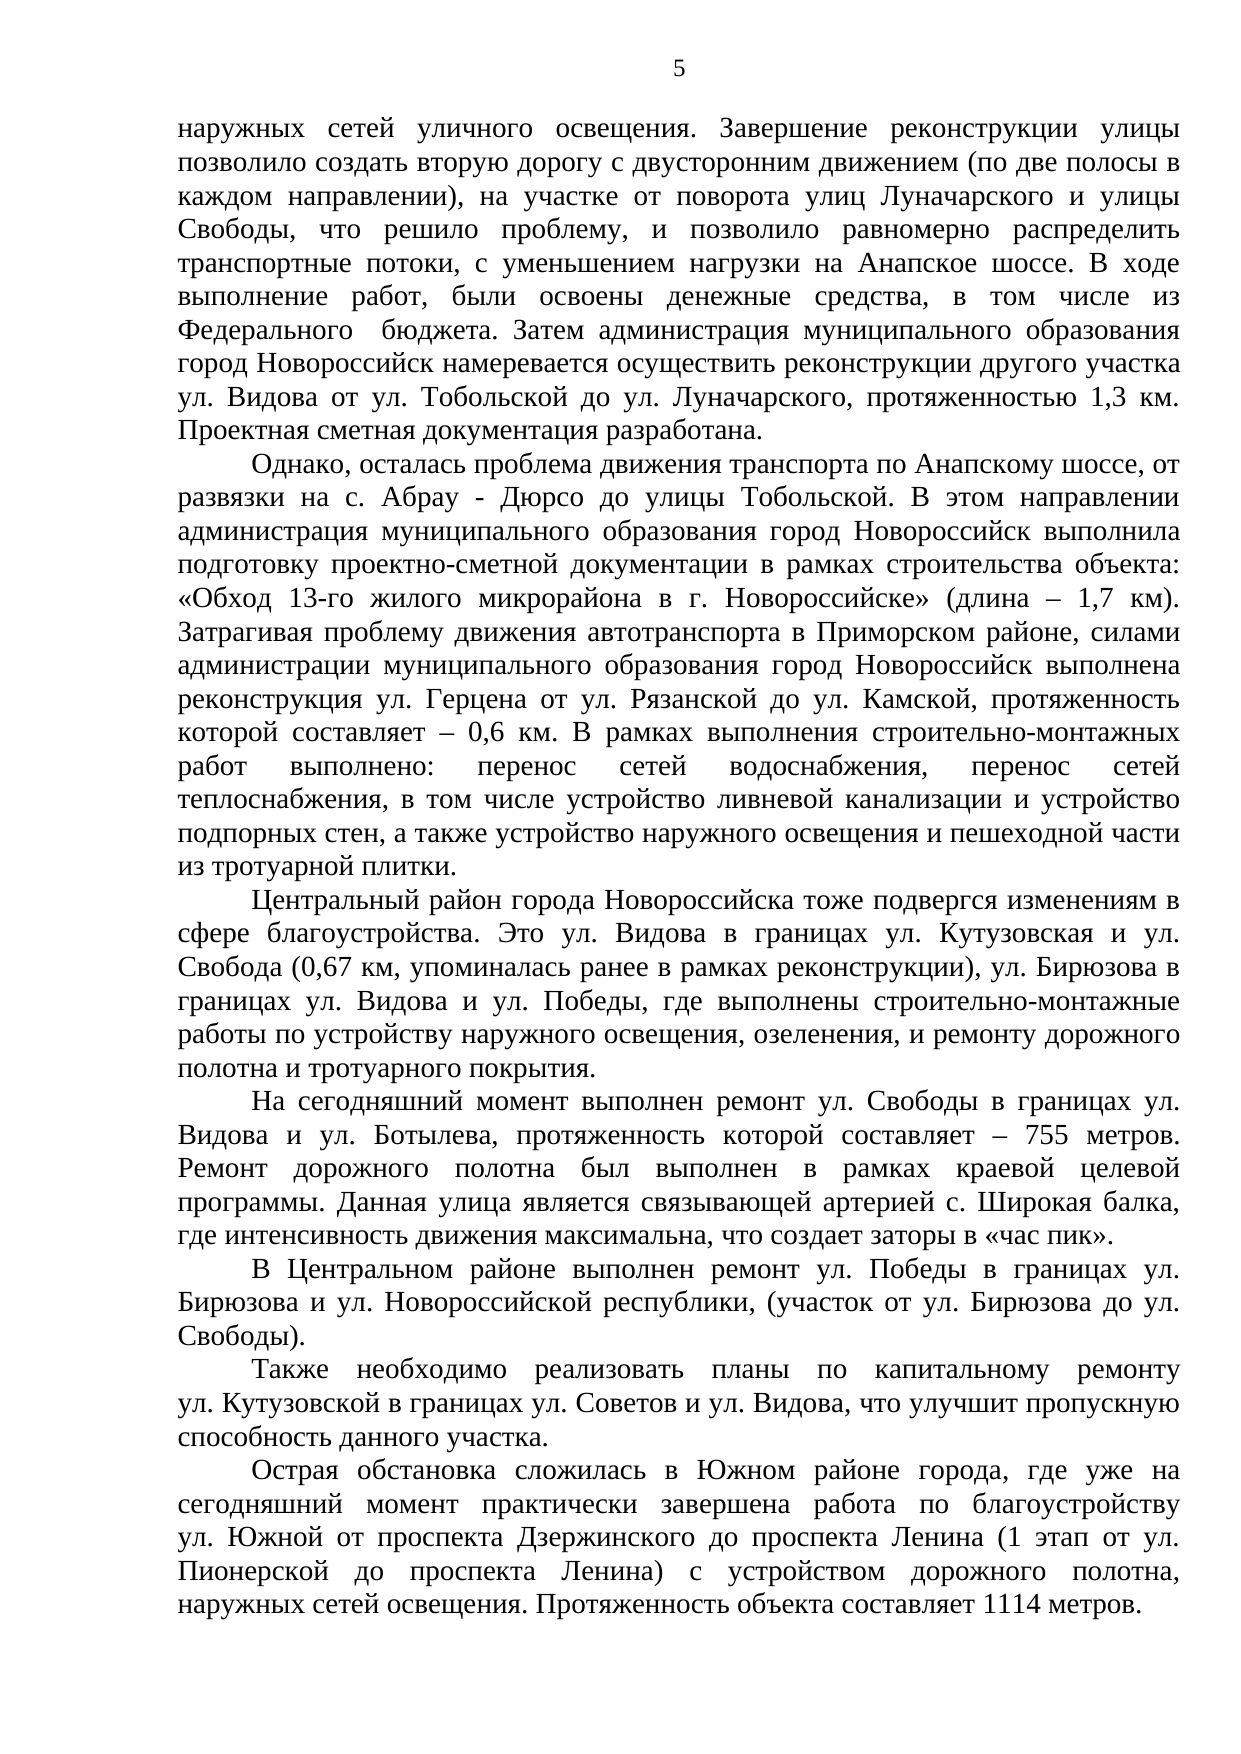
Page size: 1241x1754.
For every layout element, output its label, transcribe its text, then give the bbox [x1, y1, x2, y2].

list Однако, осталась проблема движения транспорта по Анапскому шоссе, от развязки на с. Абрау - Дюрсо до улицы Тобольской. В этом направлении администрация муниципального образования город Новороссийск выполнила подготовку проектно-сметной документации в рамках строительства объекта: «Обход 13-го жилого микрорайона в г. Новороссийске» (длина – 1,7 км). Затрагивая проблему движения автотранспорта в Приморском районе, силами администрации муниципального образования город Новороссийск выполнена реконструкция ул. Герцена от ул. Рязанской до ул. Камской, протяженность которой составляет – 0,6 км. В рамках выполнения строительно-монтажных работ выполнено: перенос сетей водоснабжения, перенос сетей теплоснабжения, в том числе устройство ливневой канализации и устройство подпорных стен, а также устройство наружного освещения и пешеходной части из тротуарной плитки. [177, 446, 1181, 882]
list На сегодняшний момент выполнен ремонт ул. Свободы в границах ул. Видова и ул. Ботылева, протяженность которой составляет – 755 метров. Ремонт дорожного полотна был выполнен в рамках краевой целевой программы. Данная улица является связывающей артерией с. Широкая балка, где интенсивность движения максимальна, что создает заторы в «час пик». [177, 1083, 1181, 1251]
list В Центральном районе выполнен ремонт ул. Победы в границах ул. Бирюзова и ул. Новороссийской республики, (участок от ул. Бирюзова до ул. Свободы). [177, 1251, 1181, 1352]
list Острая обстановка сложилась в Южном районе города, где уже на сегодняшний момент практически завершена работа по благоустройству ул. Южной от проспекта Дзержинского до проспекта Ленина (1 этап от ул. Пионерской до проспекта Ленина) с устройством дорожного полотна, наружных сетей освещения. Протяженность объекта составляет 1114 метров. [177, 1452, 1181, 1620]
list Центральный район города Новороссийска тоже подвергся изменениям в сфере благоустройства. Это ул. Видова в границах ул. Кутузовская и ул. Свобода (0,67 км, упоминалась ранее в рамках реконструкции), ул. Бирюзова в границах ул. Видова и ул. Победы, где выполнены строительно-монтажные работы по устройству наружного освещения, озеленения, и ремонту дорожного полотна и тротуарного покрытия. [177, 882, 1181, 1083]
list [177, 111, 1181, 446]
list Также необходимо реализовать планы по капитальному ремонту ул. Кутузовской в границах ул. Советов и ул. Видова, что улучшит пропускную способность данного участка. [177, 1352, 1181, 1452]
